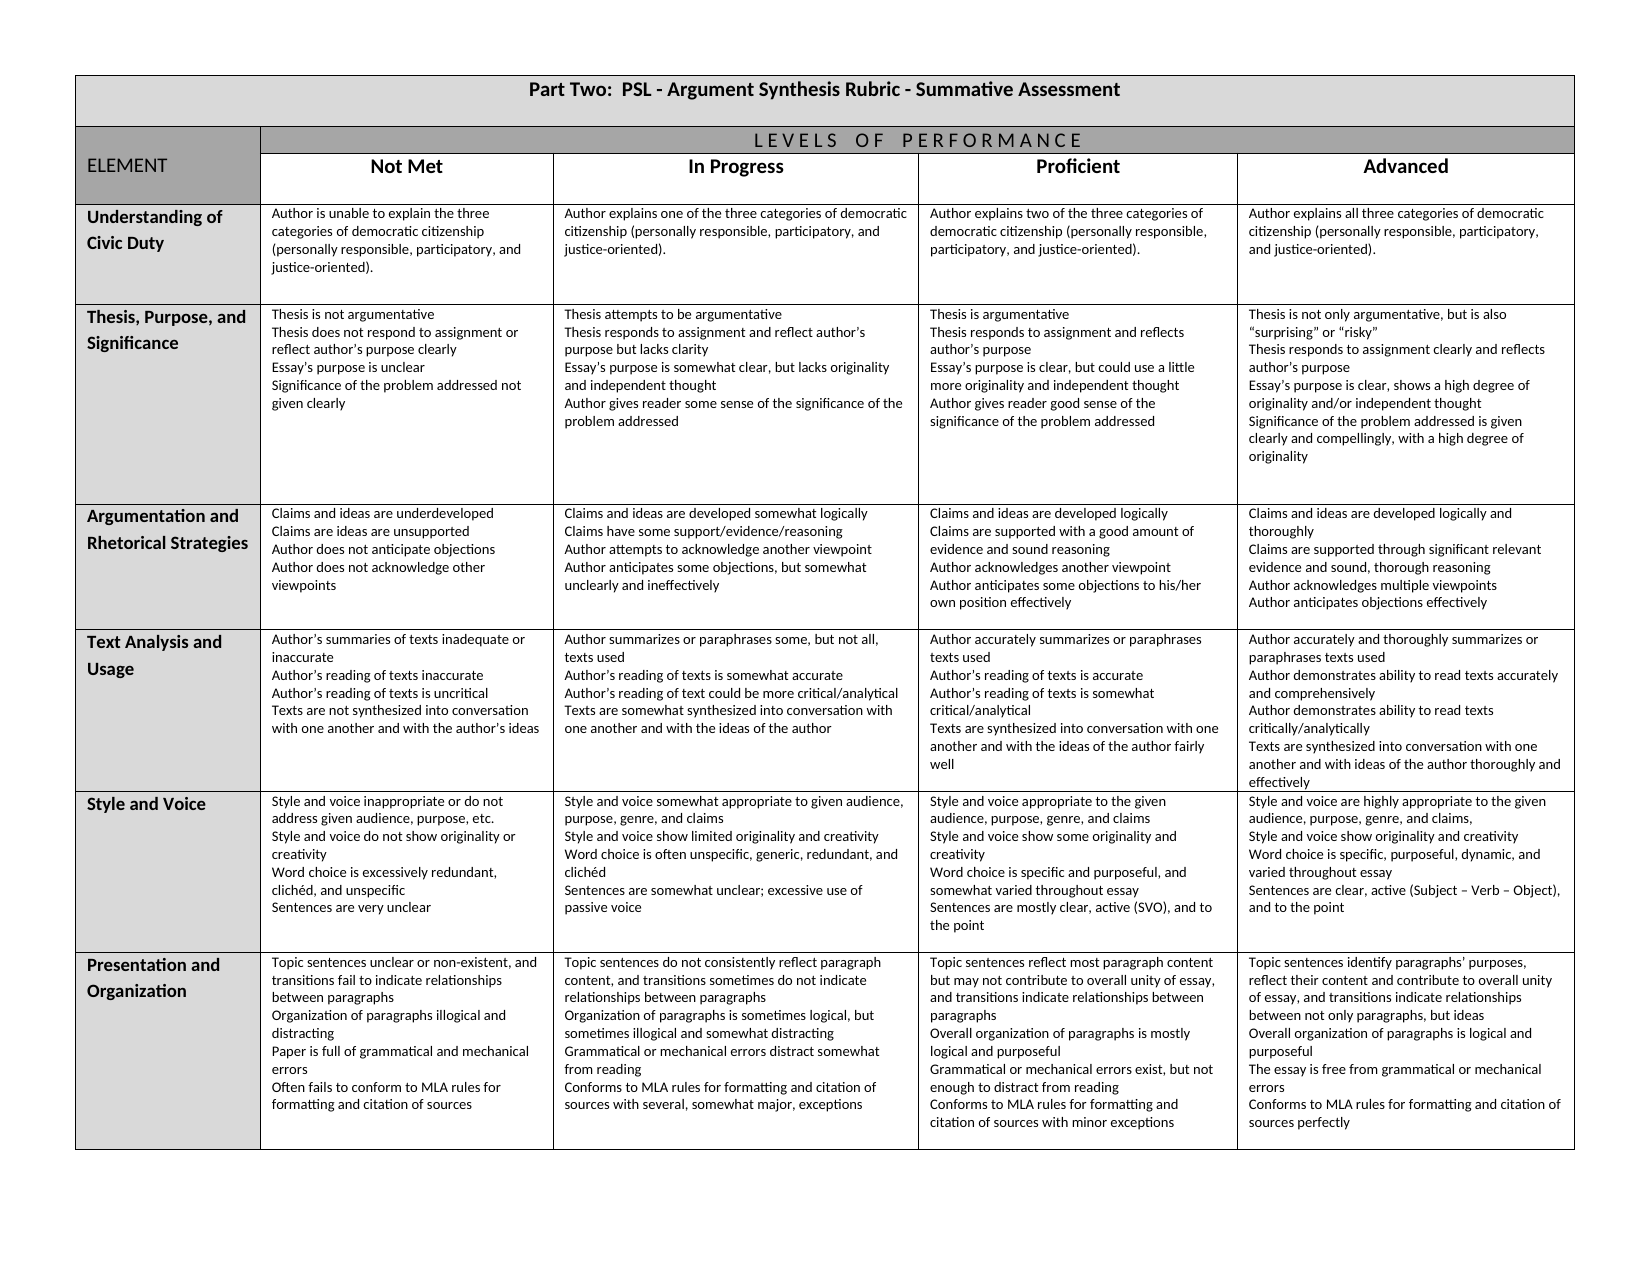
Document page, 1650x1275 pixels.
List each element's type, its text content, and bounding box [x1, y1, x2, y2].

table_header Part Two: PSL - Argument Synthesis Rubric - Summative Assessment [76, 76, 1574, 126]
table_cell Style and voice inappropriate or do not address given audience, purpose, etc. Style and voice do not show originality or creativity Word choice is excessively redundant, clichéd, and unspecific Sentences are very unclear [261, 792, 553, 952]
table_cell Topic sentences unclear or non-existent, and transitions fail to indicate relationships between paragraphs Organization of paragraphs illogical and distracting Paper is full of grammatical and mechanical errors Often fails to conform to MLA rules for formatting and citation of sources [261, 953, 553, 1149]
table_cell Style and Voice [76, 792, 260, 952]
table_cell In Progress [554, 154, 918, 204]
table_cell Author accurately and thoroughly summarizes or paraphrases texts used Author demonstrates ability to read texts accurately and comprehensively Author demonstrates ability to read texts critically/analytically Texts are synthesized into conversation with one another and with ideas of the author thoroughly and effectively [1238, 630, 1574, 791]
table_cell Topic sentences identify paragraphs’ purposes, reflect their content and contribute to overall unity of essay, and transitions indicate relationships between not only paragraphs, but ideas Overall organization of paragraphs is logical and purposeful The essay is free from grammatical or mechanical errors Conforms to MLA rules for formatting and citation of sources perfectly [1238, 953, 1574, 1149]
table_cell Author explains two of the three categories of democratic citizenship (personally responsible, participatory, and justice-oriented). [919, 205, 1237, 304]
table_cell Claims and ideas are developed logically Claims are supported with a good amount of evidence and sound reasoning Author acknowledges another viewpoint Author anticipates some objections to his/her own position effectively [919, 505, 1237, 629]
table_cell Presentation and Organization [76, 953, 260, 1149]
table_cell Text Analysis and Usage [76, 630, 260, 791]
table_cell Understanding of Civic Duty [76, 205, 260, 304]
table_cell Claims and ideas are developed logically and thoroughly Claims are supported through significant relevant evidence and sound, thorough reasoning Author acknowledges multiple viewpoints Author anticipates objections effectively [1238, 505, 1574, 629]
table_cell Thesis attempts to be argumentative Thesis responds to assignment and reflect author’s purpose but lacks clarity Essay’s purpose is somewhat clear, but lacks originality and independent thought Author gives reader some sense of the significance of the problem addressed [554, 305, 918, 504]
table_cell Style and voice somewhat appropriate to given audience, purpose, genre, and claims Style and voice show limited originality and creativity Word choice is often unspecific, generic, redundant, and clichéd Sentences are somewhat unclear; excessive use of passive voice [554, 792, 918, 952]
table_cell Thesis is not argumentative Thesis does not respond to assignment or reflect author’s purpose clearly Essay’s purpose is unclear Significance of the problem addressed not given clearly [261, 305, 553, 504]
table_cell Thesis is argumentative Thesis responds to assignment and reflects author’s purpose Essay’s purpose is clear, but could use a little more originality and independent thought Author gives reader good sense of the significance of the problem addressed [919, 305, 1237, 504]
table_cell Style and voice are highly appropriate to the given audience, purpose, genre, and claims, Style and voice show originality and creativity Word choice is specific, purposeful, dynamic, and varied throughout essay Sentences are clear, active (Subject – Verb – Object), and to the point [1238, 792, 1574, 952]
table_cell Not Met [261, 154, 553, 204]
table_cell Argumentation and Rhetorical Strategies [76, 505, 260, 629]
table_cell Proficient [919, 154, 1237, 204]
table_cell Topic sentences reflect most paragraph content but may not contribute to overall unity of essay, and transitions indicate relationships between paragraphs Overall organization of paragraphs is mostly logical and purposeful Grammatical or mechanical errors exist, but not enough to distract from reading Conforms to MLA rules for formatting and citation of sources with minor exceptions [919, 953, 1237, 1149]
table_cell Author summarizes or paraphrases some, but not all, texts used Author’s reading of texts is somewhat accurate Author’s reading of text could be more critical/analytical Texts are somewhat synthesized into conversation with one another and with the ideas of the author [554, 630, 918, 791]
table_cell Thesis is not only argumentative, but is also “surprising” or “risky” Thesis responds to assignment clearly and reflects author’s purpose Essay’s purpose is clear, shows a high degree of originality and/or independent thought Significance of the problem addressed is given clearly and compellingly, with a high degree of originality [1238, 305, 1574, 504]
table_cell Author’s summaries of texts inadequate or inaccurate Author’s reading of texts inaccurate Author’s reading of texts is uncritical Texts are not synthesized into conversation with one another and with the author’s ideas [261, 630, 553, 791]
table_cell Author is unable to explain the three categories of democratic citizenship (personally responsible, participatory, and justice-oriented). [261, 205, 553, 304]
table_cell Claims and ideas are developed somewhat logically Claims have some support/evidence/reasoning Author attempts to acknowledge another viewpoint Author anticipates some objections, but somewhat unclearly and ineffectively [554, 505, 918, 629]
table_cell Author accurately summarizes or paraphrases texts used Author’s reading of texts is accurate Author’s reading of texts is somewhat critical/analytical Texts are synthesized into conversation with one another and with the ideas of the author fairly well [919, 630, 1237, 791]
table_cell Claims and ideas are underdeveloped Claims are ideas are unsupported Author does not anticipate objections Author does not acknowledge other viewpoints [261, 505, 553, 629]
table_cell Author explains all three categories of democratic citizenship (personally responsible, participatory, and justice-oriented). [1238, 205, 1574, 304]
table_cell Advanced [1238, 154, 1574, 204]
table_cell Topic sentences do not consistently reflect paragraph content, and transitions sometimes do not indicate relationships between paragraphs Organization of paragraphs is sometimes logical, but sometimes illogical and somewhat distracting Grammatical or mechanical errors distract somewhat from reading Conforms to MLA rules for formatting and citation of sources with several, somewhat major, exceptions [554, 953, 918, 1149]
table_cell ELEMENT [76, 127, 260, 204]
table_cell Thesis, Purpose, and Significance [76, 305, 260, 504]
table_cell L E V E L S O F P E R F O R M A N C E [261, 127, 1574, 153]
table_cell Style and voice appropriate to the given audience, purpose, genre, and claims Style and voice show some originality and creativity Word choice is specific and purposeful, and somewhat varied throughout essay Sentences are mostly clear, active (SVO), and to the point [919, 792, 1237, 952]
table_cell Author explains one of the three categories of democratic citizenship (personally responsible, participatory, and justice-oriented). [554, 205, 918, 304]
